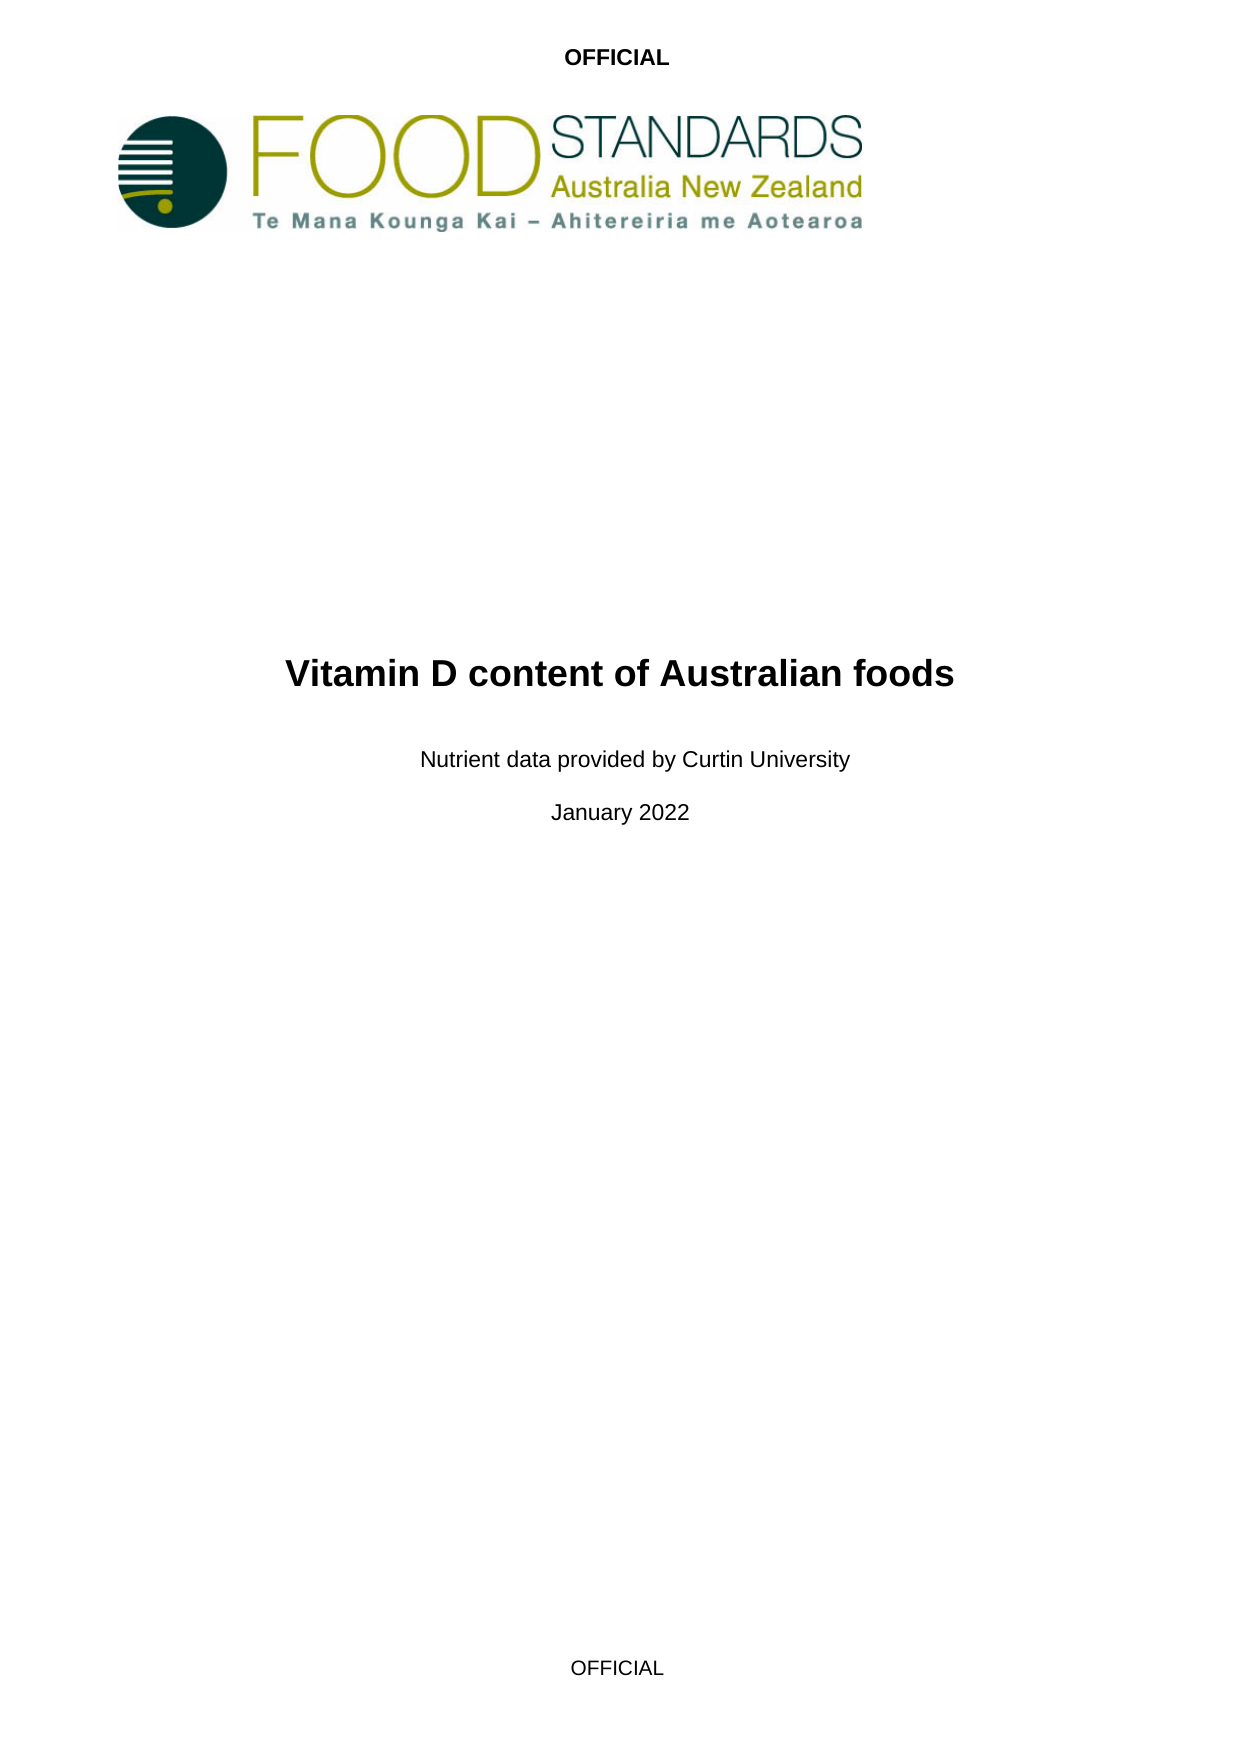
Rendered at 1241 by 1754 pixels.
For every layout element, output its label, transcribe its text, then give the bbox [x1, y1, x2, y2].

text Nutrient data provided by Curtin University [118, 746, 1152, 772]
picture [118, 115, 862, 232]
text January 2022 [89, 799, 1152, 825]
subtitle Vitamin D content of Australian foods [89, 651, 1152, 694]
